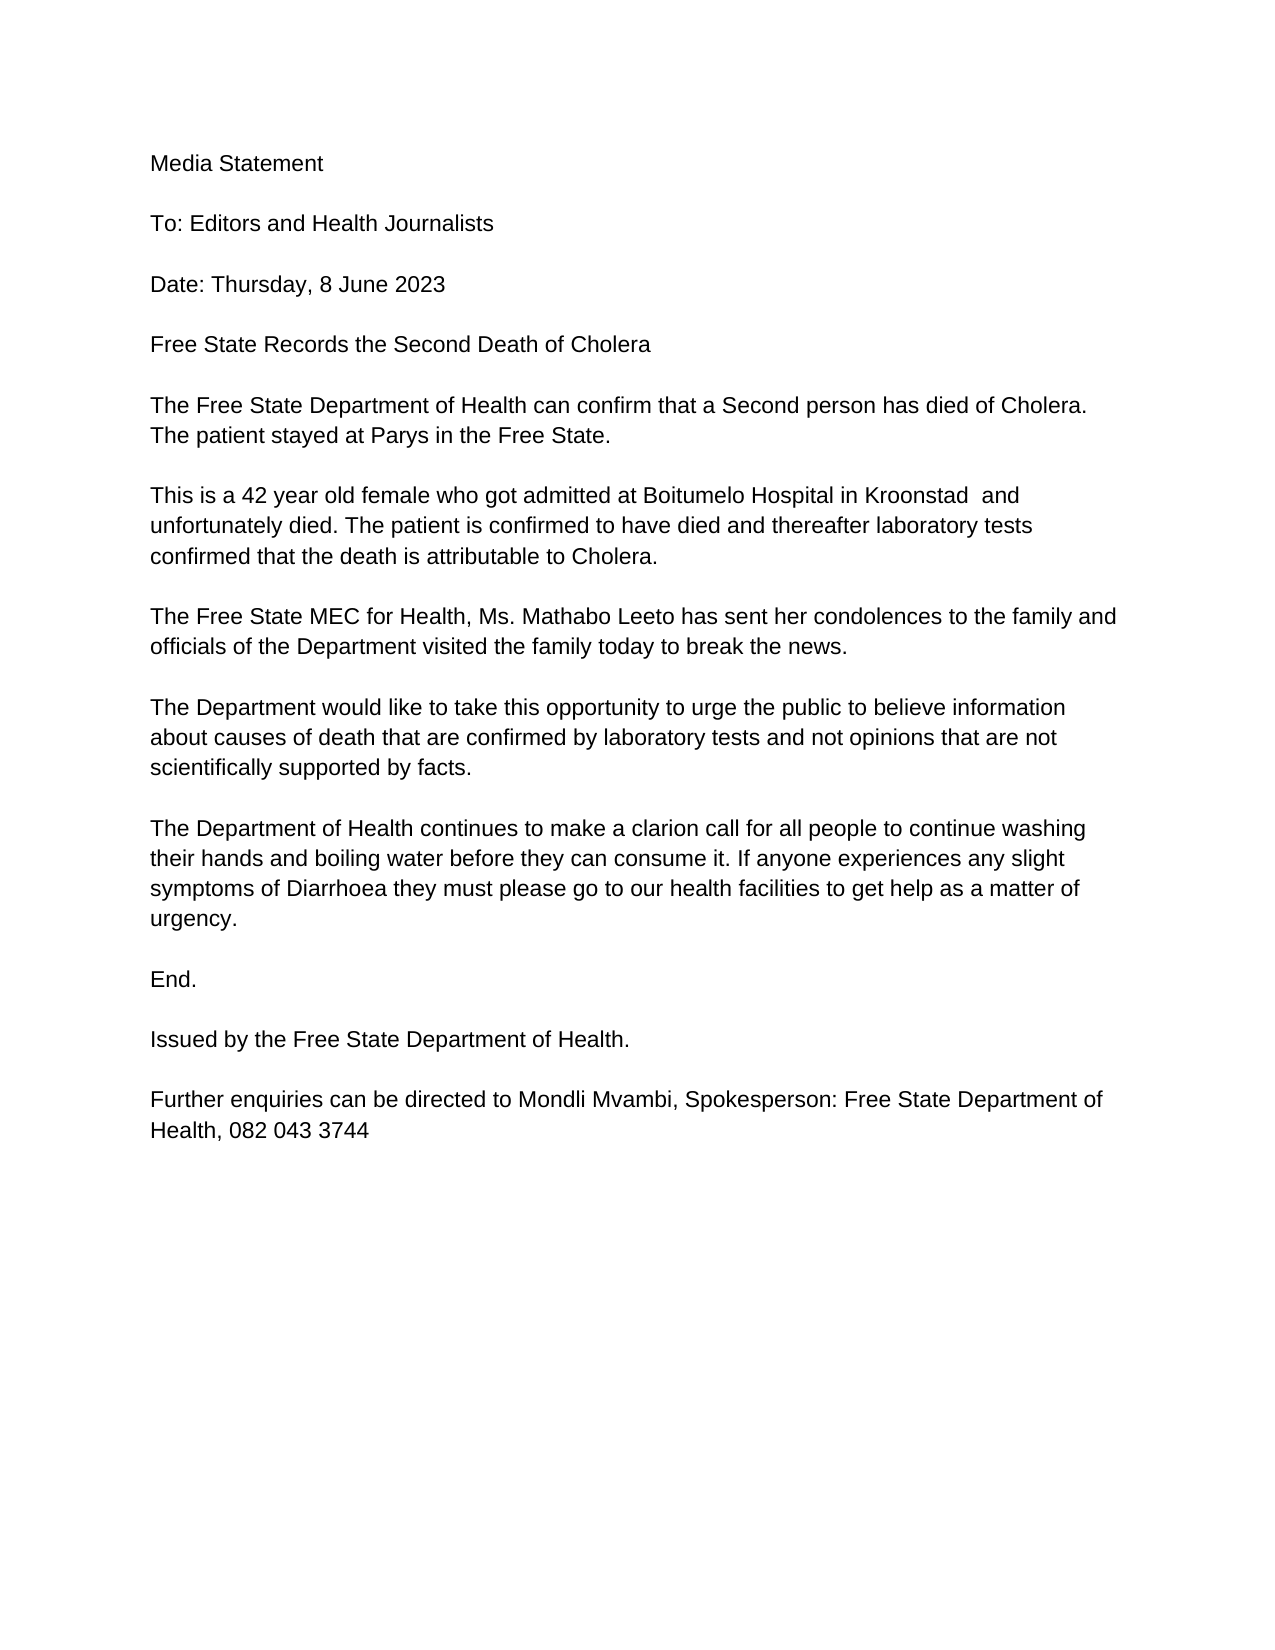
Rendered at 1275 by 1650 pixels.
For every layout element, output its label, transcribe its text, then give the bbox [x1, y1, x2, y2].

text To: Editors and Health Journalists [150, 210, 1125, 237]
text This is a 42 year old female who got admitted at Boitumelo Hospital in Kroonstad and unfortunately died. The patient is confirmed to have died and thereafter laboratory tests confirmed that the death is attributable to Cholera. [150, 482, 1125, 569]
text The Department of Health continues to make a clarion call for all people to continue washing their hands and boiling water before they can consume it. If anyone experiences any slight symptoms of Diarrhoea they must please go to our health facilities to get help as a matter of urgency. [150, 814, 1125, 932]
text The Department would like to take this opportunity to urge the public to believe information about causes of death that are confirmed by laboratory tests and not opinions that are not scientifically supported by facts. [150, 694, 1125, 781]
text Further enquiries can be directed to Mondli Mvambi, Spokesperson: Free State Department of Health, 082 043 3744 [150, 1086, 1125, 1143]
text Issued by the Free State Department of Health. [150, 1026, 1125, 1052]
text Free State Records the Second Death of Cholera [150, 331, 1125, 358]
text Media Statement [150, 150, 1125, 176]
text The Free State Department of Health can confirm that a Second person has died of Cholera. The patient stayed at Parys in the Free State. [150, 392, 1125, 448]
text The Free State MEC for Health, Ms. Mathabo Leeto has sent her condolences to the family and officials of the Department visited the family today to break the news. [150, 603, 1125, 660]
text End. [150, 966, 1125, 992]
text Date: Thursday, 8 June 2023 [150, 271, 1125, 297]
